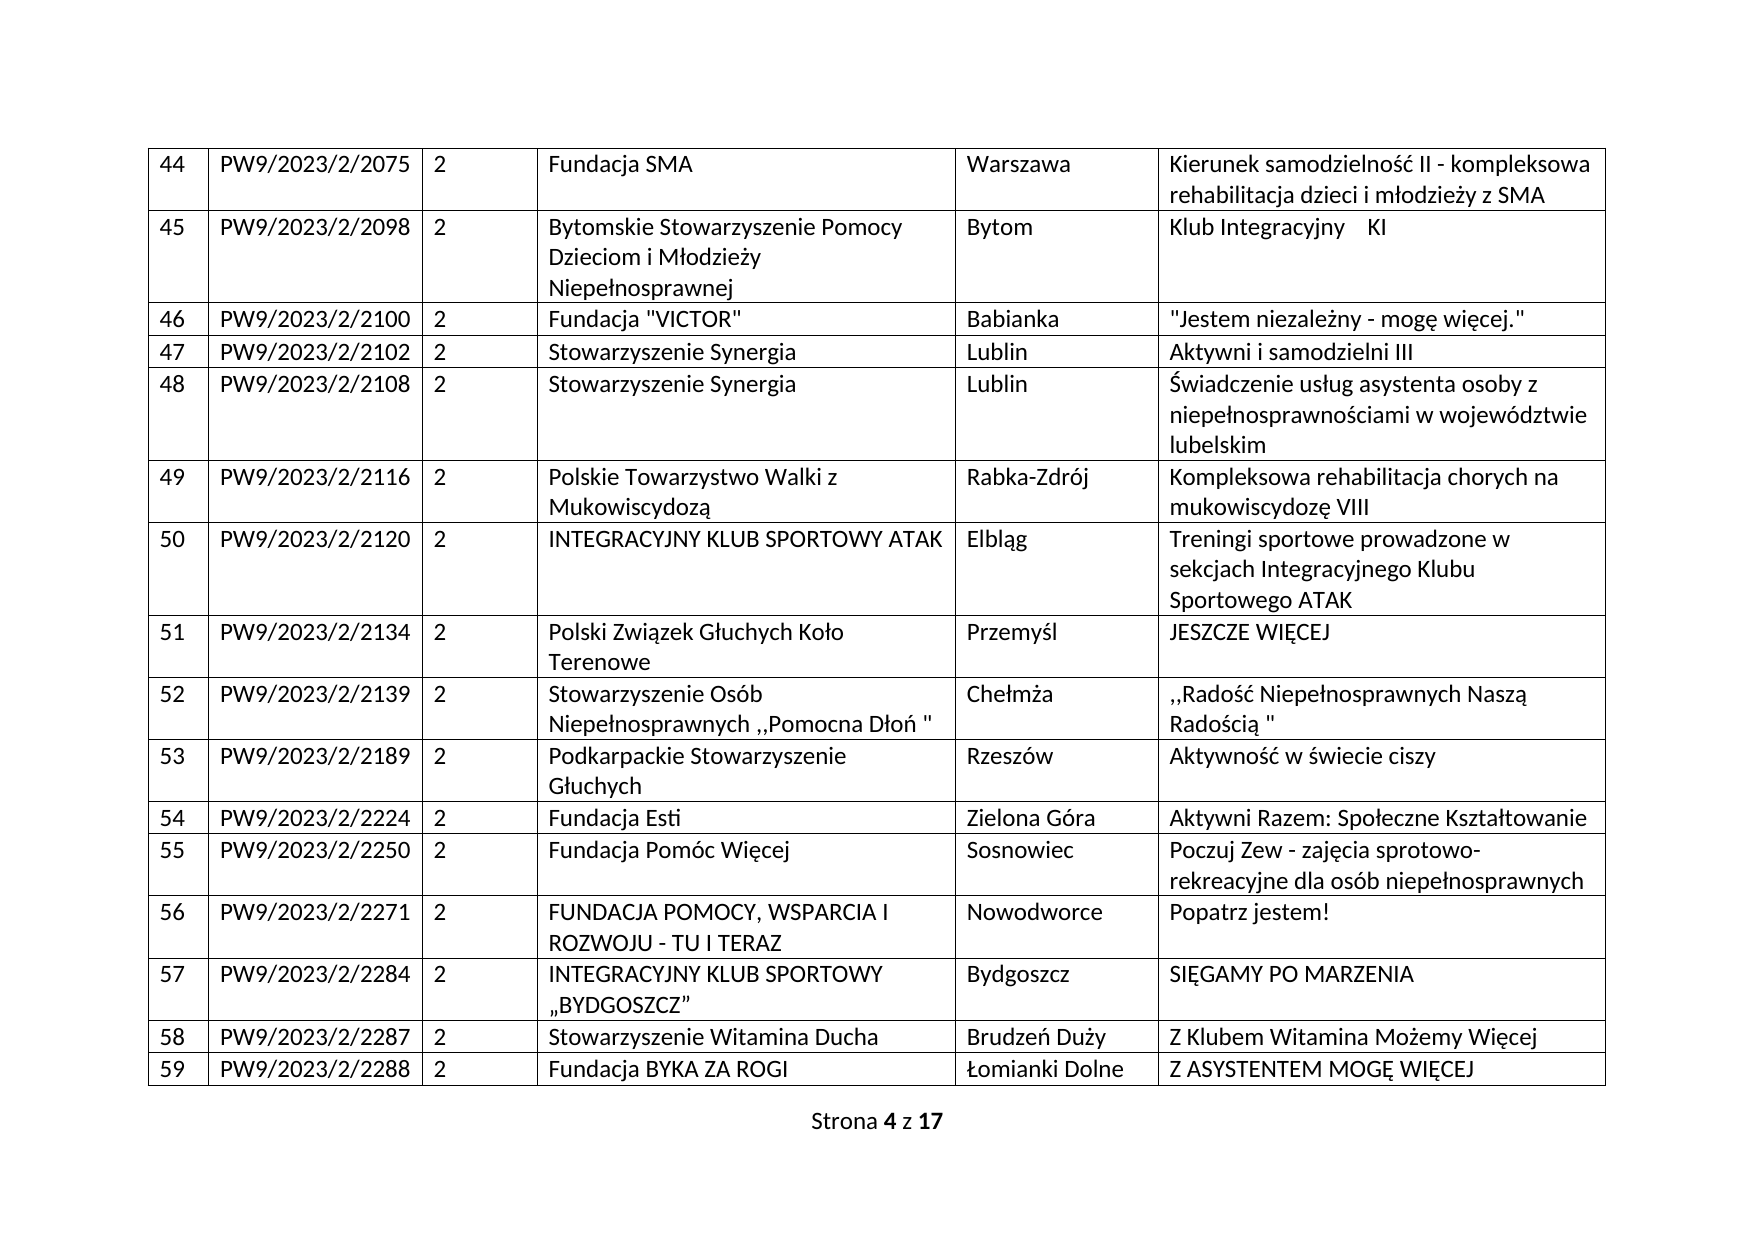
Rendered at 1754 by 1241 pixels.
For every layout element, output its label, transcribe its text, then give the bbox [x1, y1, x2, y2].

table_cell Stowarzyszenie Witamina Ducha [538, 1021, 955, 1052]
table_cell 58 [149, 1021, 208, 1052]
table_cell 55 [149, 834, 208, 895]
table_cell Klub Integracyjny KI [1159, 211, 1605, 302]
table_cell Stowarzyszenie Synergia [538, 336, 955, 367]
table_cell Z Klubem Witamina Możemy Więcej [1159, 1021, 1605, 1052]
table_cell Warszawa [956, 149, 1158, 210]
table_cell Poczuj Zew - zajęcia sprotowo-rekreacyjne dla osób niepełnosprawnych [1159, 834, 1605, 895]
table_cell 2 [423, 678, 537, 739]
table_cell PW9/2023/2/2250 [209, 834, 422, 895]
table_cell Bytomskie Stowarzyszenie Pomocy Dzieciom i Młodzieży Niepełnosprawnej [538, 211, 955, 302]
table_cell JESZCZE WIĘCEJ [1159, 616, 1605, 677]
table_cell Kompleksowa rehabilitacja chorych na mukowiscydozę VIII [1159, 461, 1605, 522]
table_cell PW9/2023/2/2189 [209, 740, 422, 801]
table_cell PW9/2023/2/2120 [209, 523, 422, 614]
table_cell Elbląg [956, 523, 1158, 614]
table_cell Bytom [956, 211, 1158, 302]
table_cell PW9/2023/2/2100 [209, 303, 422, 335]
table_cell 2 [423, 1021, 537, 1052]
table_cell Rabka-Zdrój [956, 461, 1158, 522]
table_cell 56 [149, 896, 208, 957]
table_cell PW9/2023/2/2224 [209, 802, 422, 833]
table_cell INTEGRACYJNY KLUB SPORTOWY „BYDGOSZCZ” [538, 959, 955, 1019]
table_cell 59 [149, 1053, 208, 1084]
table_cell Popatrz jestem! [1159, 896, 1605, 957]
table_cell 2 [423, 1053, 537, 1084]
table_cell Zielona Góra [956, 802, 1158, 833]
table_cell 45 [149, 211, 208, 302]
table_cell Sosnowiec [956, 834, 1158, 895]
table_cell 53 [149, 740, 208, 801]
table_cell PW9/2023/2/2271 [209, 896, 422, 957]
table_cell Fundacja "VICTOR" [538, 303, 955, 335]
table_cell 47 [149, 336, 208, 367]
table_cell 50 [149, 523, 208, 614]
table_cell Babianka [956, 303, 1158, 335]
table_cell Świadczenie usług asystenta osoby z niepełnosprawnościami w województwie lubelskim [1159, 368, 1605, 460]
table_cell FUNDACJA POMOCY, WSPARCIA I ROZWOJU - TU I TERAZ [538, 896, 955, 957]
table_cell 52 [149, 678, 208, 739]
table_cell Treningi sportowe prowadzone w sekcjach Integracyjnego Klubu Sportowego ATAK [1159, 523, 1605, 614]
table_cell 2 [423, 802, 537, 833]
table_cell 2 [423, 959, 537, 1019]
table_cell 2 [423, 149, 537, 210]
table_cell Lublin [956, 368, 1158, 460]
table_cell Podkarpackie Stowarzyszenie Głuchych [538, 740, 955, 801]
table_cell 2 [423, 896, 537, 957]
table_cell PW9/2023/2/2134 [209, 616, 422, 677]
table_cell PW9/2023/2/2075 [209, 149, 422, 210]
table_cell Aktywność w świecie ciszy [1159, 740, 1605, 801]
table_cell Chełmża [956, 678, 1158, 739]
table_cell PW9/2023/2/2116 [209, 461, 422, 522]
table_cell 46 [149, 303, 208, 335]
table_cell "Jestem niezależny - mogę więcej." [1159, 303, 1605, 335]
table_cell Nowodworce [956, 896, 1158, 957]
table_cell 49 [149, 461, 208, 522]
table_cell Kierunek samodzielność II - kompleksowa rehabilitacja dzieci i młodzieży z SMA [1159, 149, 1605, 210]
table_cell Lublin [956, 336, 1158, 367]
table_cell SIĘGAMY PO MARZENIA [1159, 959, 1605, 1019]
table_cell Aktywni Razem: Społeczne Kształtowanie [1159, 802, 1605, 833]
table_cell Fundacja BYKA ZA ROGI [538, 1053, 955, 1084]
table_cell 2 [423, 740, 537, 801]
table_cell Stowarzyszenie Osób Niepełnosprawnych ,,Pomocna Dłoń " [538, 678, 955, 739]
table_cell 44 [149, 149, 208, 210]
table_cell PW9/2023/2/2098 [209, 211, 422, 302]
table_cell 57 [149, 959, 208, 1019]
table_cell ,,Radość Niepełnosprawnych Naszą Radością " [1159, 678, 1605, 739]
table_cell 2 [423, 616, 537, 677]
table_cell 2 [423, 461, 537, 522]
table_cell Aktywni i samodzielni III [1159, 336, 1605, 367]
table_cell PW9/2023/2/2287 [209, 1021, 422, 1052]
table_cell 2 [423, 336, 537, 367]
table_cell 54 [149, 802, 208, 833]
table_cell 2 [423, 368, 537, 460]
table_cell PW9/2023/2/2108 [209, 368, 422, 460]
table_cell PW9/2023/2/2284 [209, 959, 422, 1019]
table_cell Fundacja Esti [538, 802, 955, 833]
table_cell Rzeszów [956, 740, 1158, 801]
table_cell Polski Związek Głuchych Koło Terenowe [538, 616, 955, 677]
table_cell 2 [423, 834, 537, 895]
table_cell Fundacja Pomóc Więcej [538, 834, 955, 895]
table_cell Polskie Towarzystwo Walki z Mukowiscydozą [538, 461, 955, 522]
table_cell 2 [423, 523, 537, 614]
table_cell Z ASYSTENTEM MOGĘ WIĘCEJ [1159, 1053, 1605, 1084]
table_cell 48 [149, 368, 208, 460]
table_cell 51 [149, 616, 208, 677]
table_cell 2 [423, 211, 537, 302]
table_cell 2 [423, 303, 537, 335]
table_cell Łomianki Dolne [956, 1053, 1158, 1084]
table_cell PW9/2023/2/2288 [209, 1053, 422, 1084]
table_cell Brudzeń Duży [956, 1021, 1158, 1052]
table_cell Fundacja SMA [538, 149, 955, 210]
table_cell Przemyśl [956, 616, 1158, 677]
table_cell Stowarzyszenie Synergia [538, 368, 955, 460]
table_cell PW9/2023/2/2102 [209, 336, 422, 367]
table_cell PW9/2023/2/2139 [209, 678, 422, 739]
table_cell Bydgoszcz [956, 959, 1158, 1019]
table_cell INTEGRACYJNY KLUB SPORTOWY ATAK [538, 523, 955, 614]
